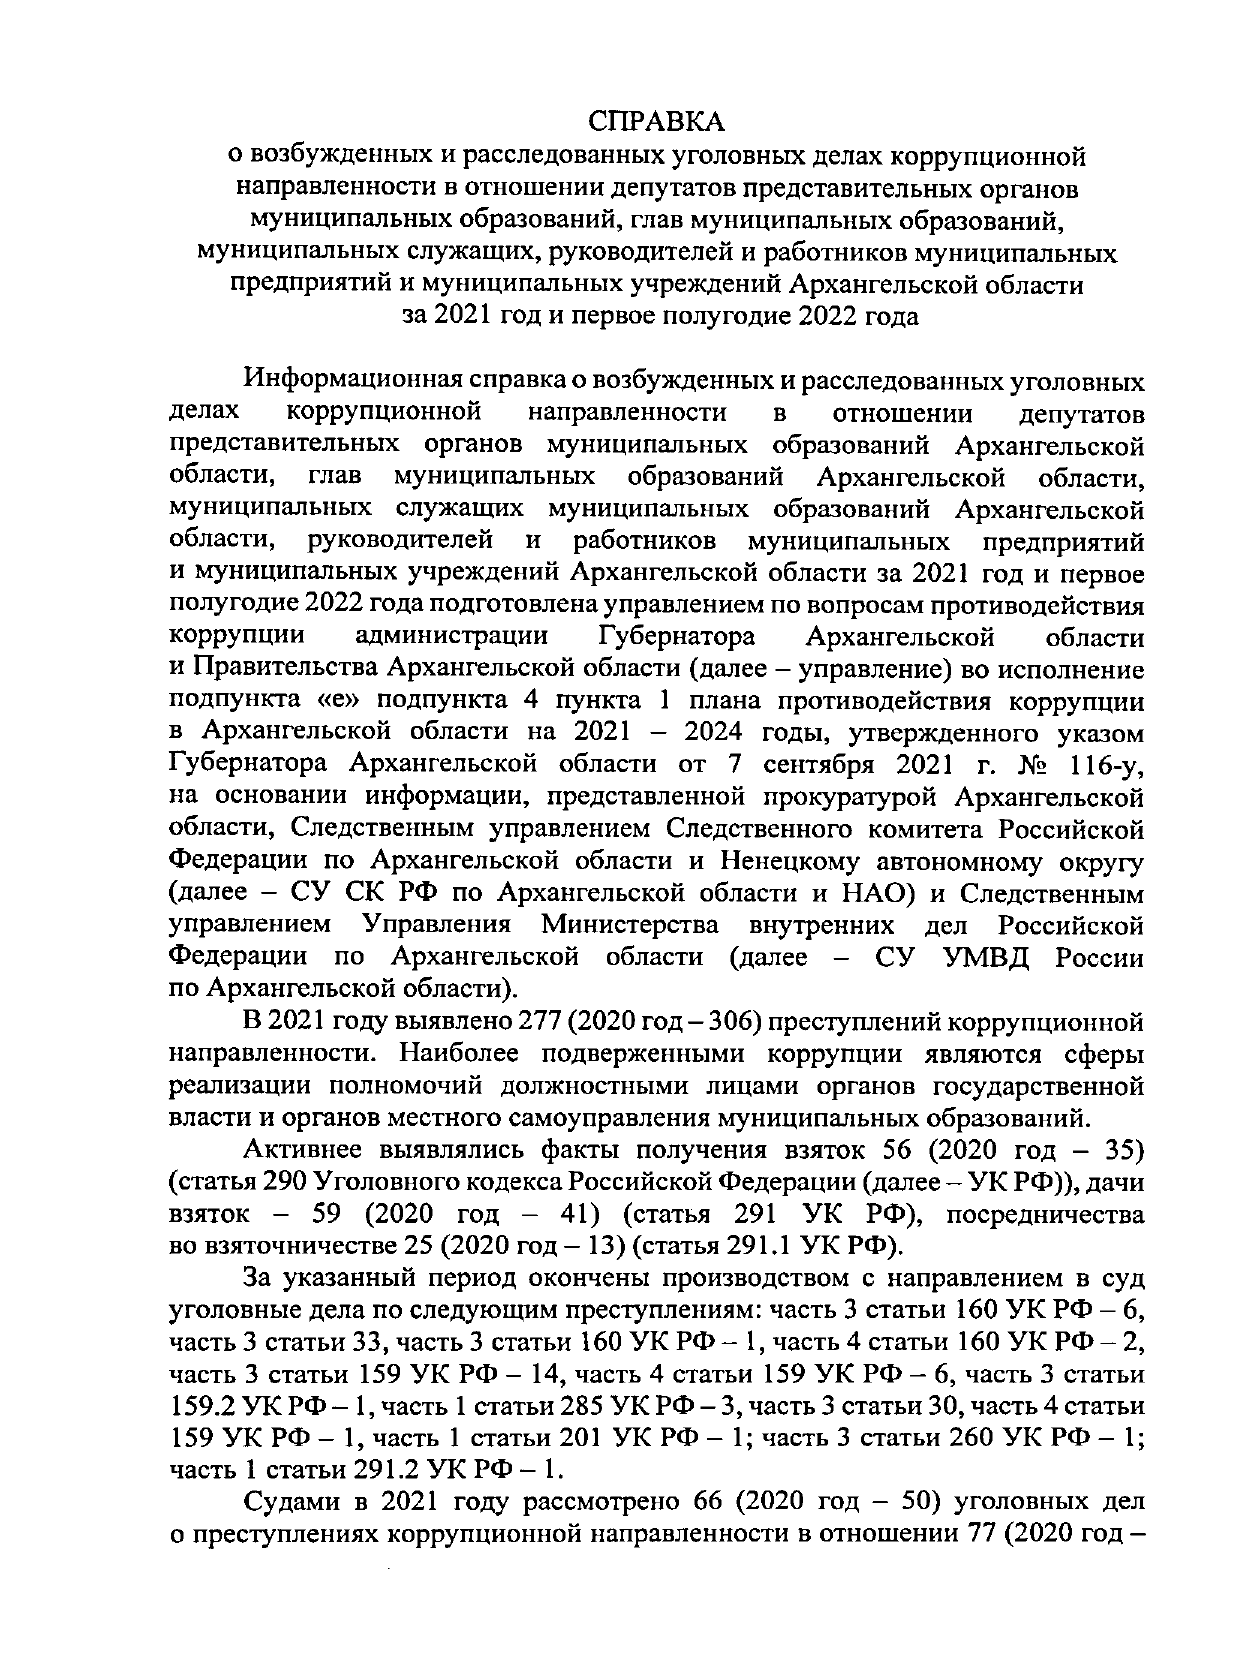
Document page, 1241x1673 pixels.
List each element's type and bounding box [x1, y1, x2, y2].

picture [168, 110, 1146, 1569]
